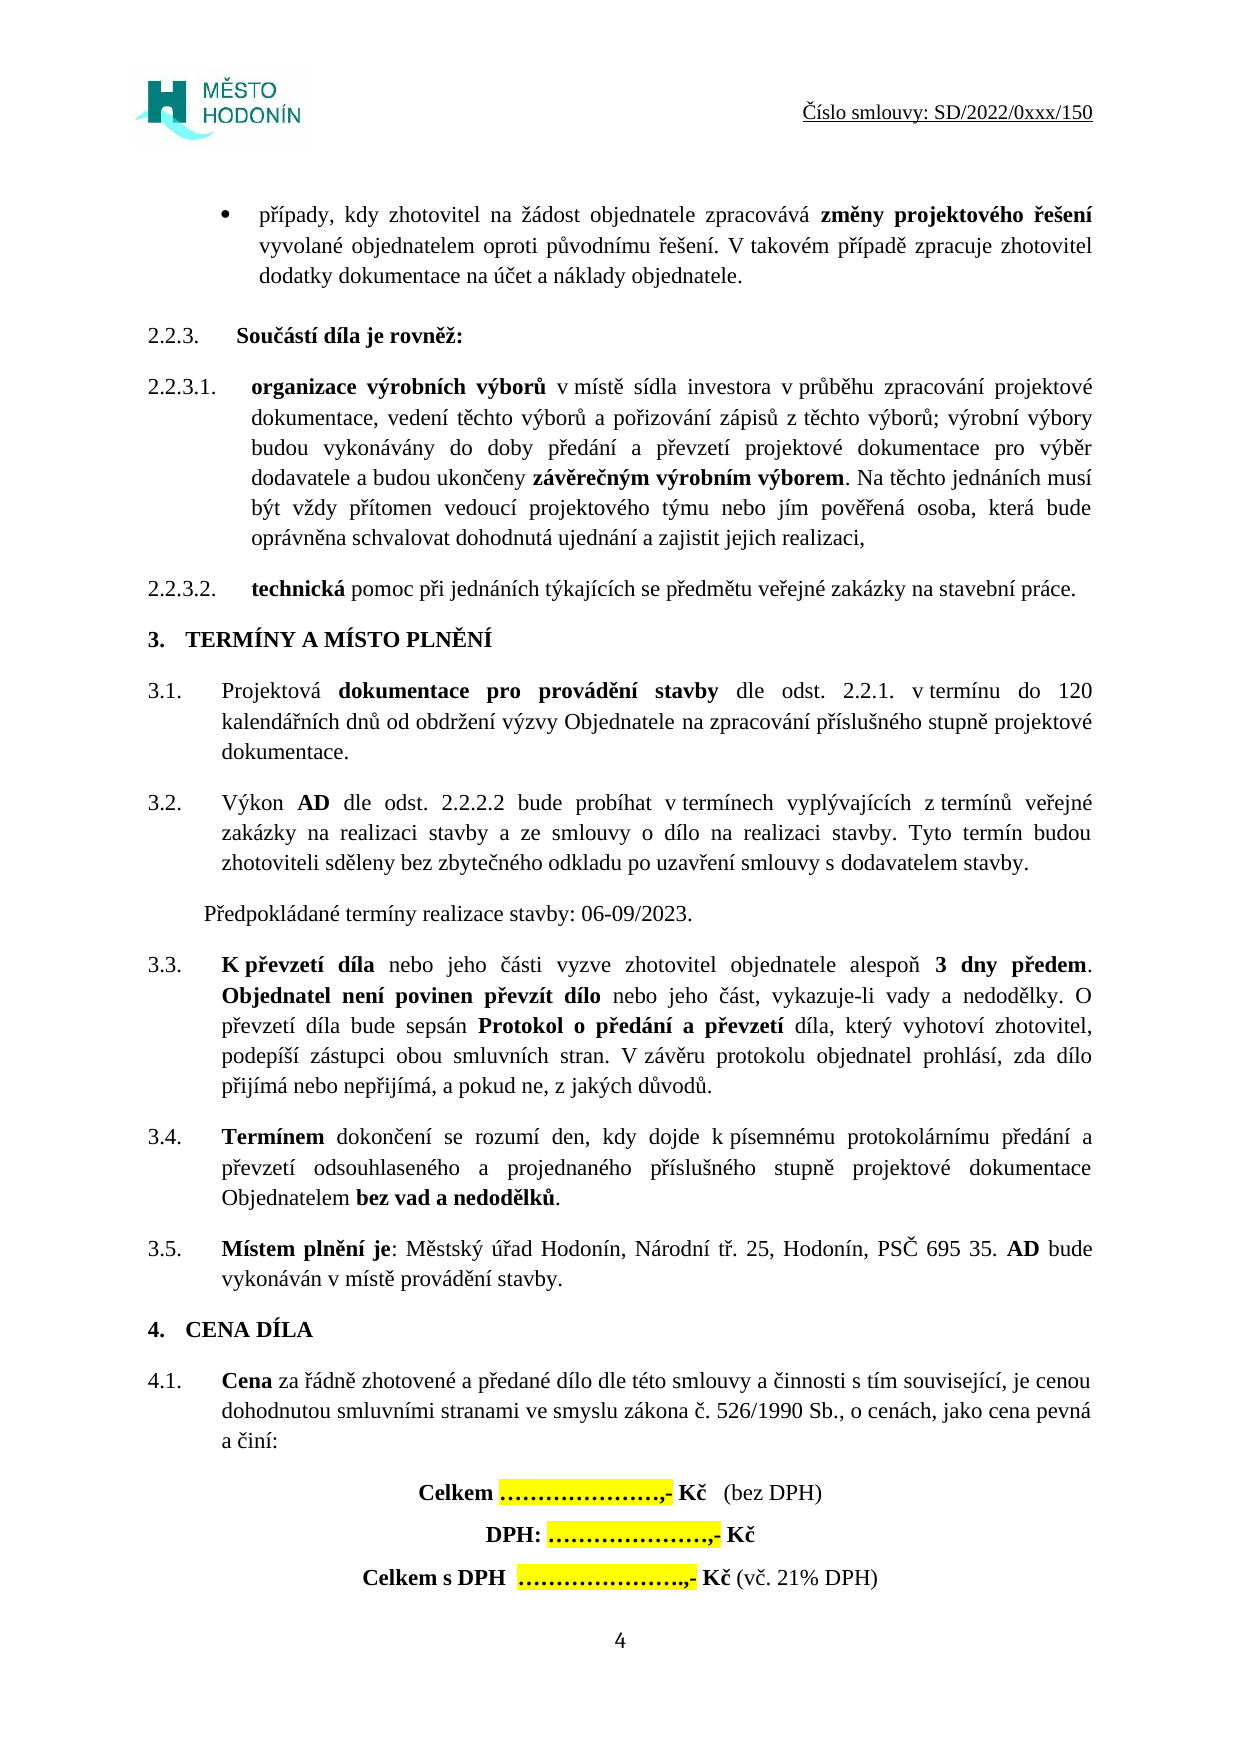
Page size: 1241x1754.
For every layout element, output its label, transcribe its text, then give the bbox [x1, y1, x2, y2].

text DPH: …………………,- Kč [148, 1521, 547, 1548]
list případy, kdy zhotovitel na žádost objednatele zpracovává změny projektového řešení vyvolané objednatelem oproti původnímu řešení. V takovém případě zpracuje zhotovitel dodatky dokumentace na účet a náklady objednatele. [221, 202, 1093, 288]
list organizace výrobních výborů v místě sídla investora v průběhu zpracování projektové dokumentace, vedení těchto výborů a pořizování zápisů z těchto výborů; výrobní výbory budou vykonávány do doby předání a převzetí projektové dokumentace pro výběr dodavatele a budou ukončeny závěrečným výrobním výborem. Na těchto jednáních musí být vždy přítomen vedoucí projektového týmu nebo jím pověřená osoba, která bude oprávněna schvalovat dohodnutá ujednání a zajistit jejich realizaci, [148, 373, 1093, 551]
list technická pomoc při jednáních týkajících se předmětu veřejné zakázky na stavební práce. [148, 576, 1093, 602]
list Výkon AD dle odst. 2.2.2.2 bude probíhat v termínech vyplývajících z termínů veřejné zakázky na realizaci stavby a ze smlouvy o dílo na realizaci stavby. Tyto termín budou zhotoviteli sděleny bez zbytečného odkladu po uzavření smlouvy s dodavatelem stavby. [148, 789, 1093, 876]
text Celkem s DPH ………………….,- Kč (vč. 21% DPH) [148, 1564, 517, 1590]
list Projektová dokumentace pro provádění stavby dle odst. 2.2.1. v termínu do 120 kalendářních dnů od obdržení výzvy Objednatele na zpracování příslušného stupně projektové dokumentace. [148, 678, 1093, 764]
text Celkem …………………,- Kč (bez DPH) [673, 1479, 1093, 1505]
picture [128, 66, 313, 147]
list Místem plnění je: Městský úřad Hodonín, Národní tř. 25, Hodonín, PSČ 695 35. AD bude vykonáván v místě provádění stavby. [148, 1235, 1093, 1291]
list CENA DÍLA [148, 1316, 1093, 1342]
list Cena za řádně zhotovené a předané dílo dle této smlouvy a činnosti s tím související, je cenou dohodnutou smluvními stranami ve smyslu zákona č. 526/1990 Sb., o cenách, jako cena pevná a činí: [148, 1367, 1093, 1454]
text Předpokládané termíny realizace stavby: 06-09/2023. [204, 901, 1093, 927]
list Součástí díla je rovněž: [148, 322, 1093, 349]
text DPH: …………………,- Kč [721, 1521, 1093, 1548]
text Celkem s DPH ………………….,- Kč (vč. 21% DPH) [697, 1564, 1093, 1590]
text Celkem …………………,- Kč (bez DPH) [148, 1479, 499, 1505]
list K převzetí díla nebo jeho části vyzve zhotovitel objednatele alespoň 3 dny předem. Objednatel není povinen převzít dílo nebo jeho část, vykazuje-li vady a nedodělky. O převzetí díla bude sepsán Protokol o předání a převzetí díla, který vyhotoví zhotovitel, podepíší zástupci obou smluvních stran. V závěru protokolu objednatel prohlásí, zda dílo přijímá nebo nepřijímá, a pokud ne, z jakých důvodů. [148, 952, 1093, 1099]
list Termínem dokončení se rozumí den, kdy dojde k písemnému protokolárnímu předání a převzetí odsouhlaseného a projednaného příslušného stupně projektové dokumentace Objednatelem bez vad a nedodělků. [148, 1123, 1093, 1210]
list TERMÍNY A MÍSTO PLNĚNÍ [148, 627, 1093, 653]
